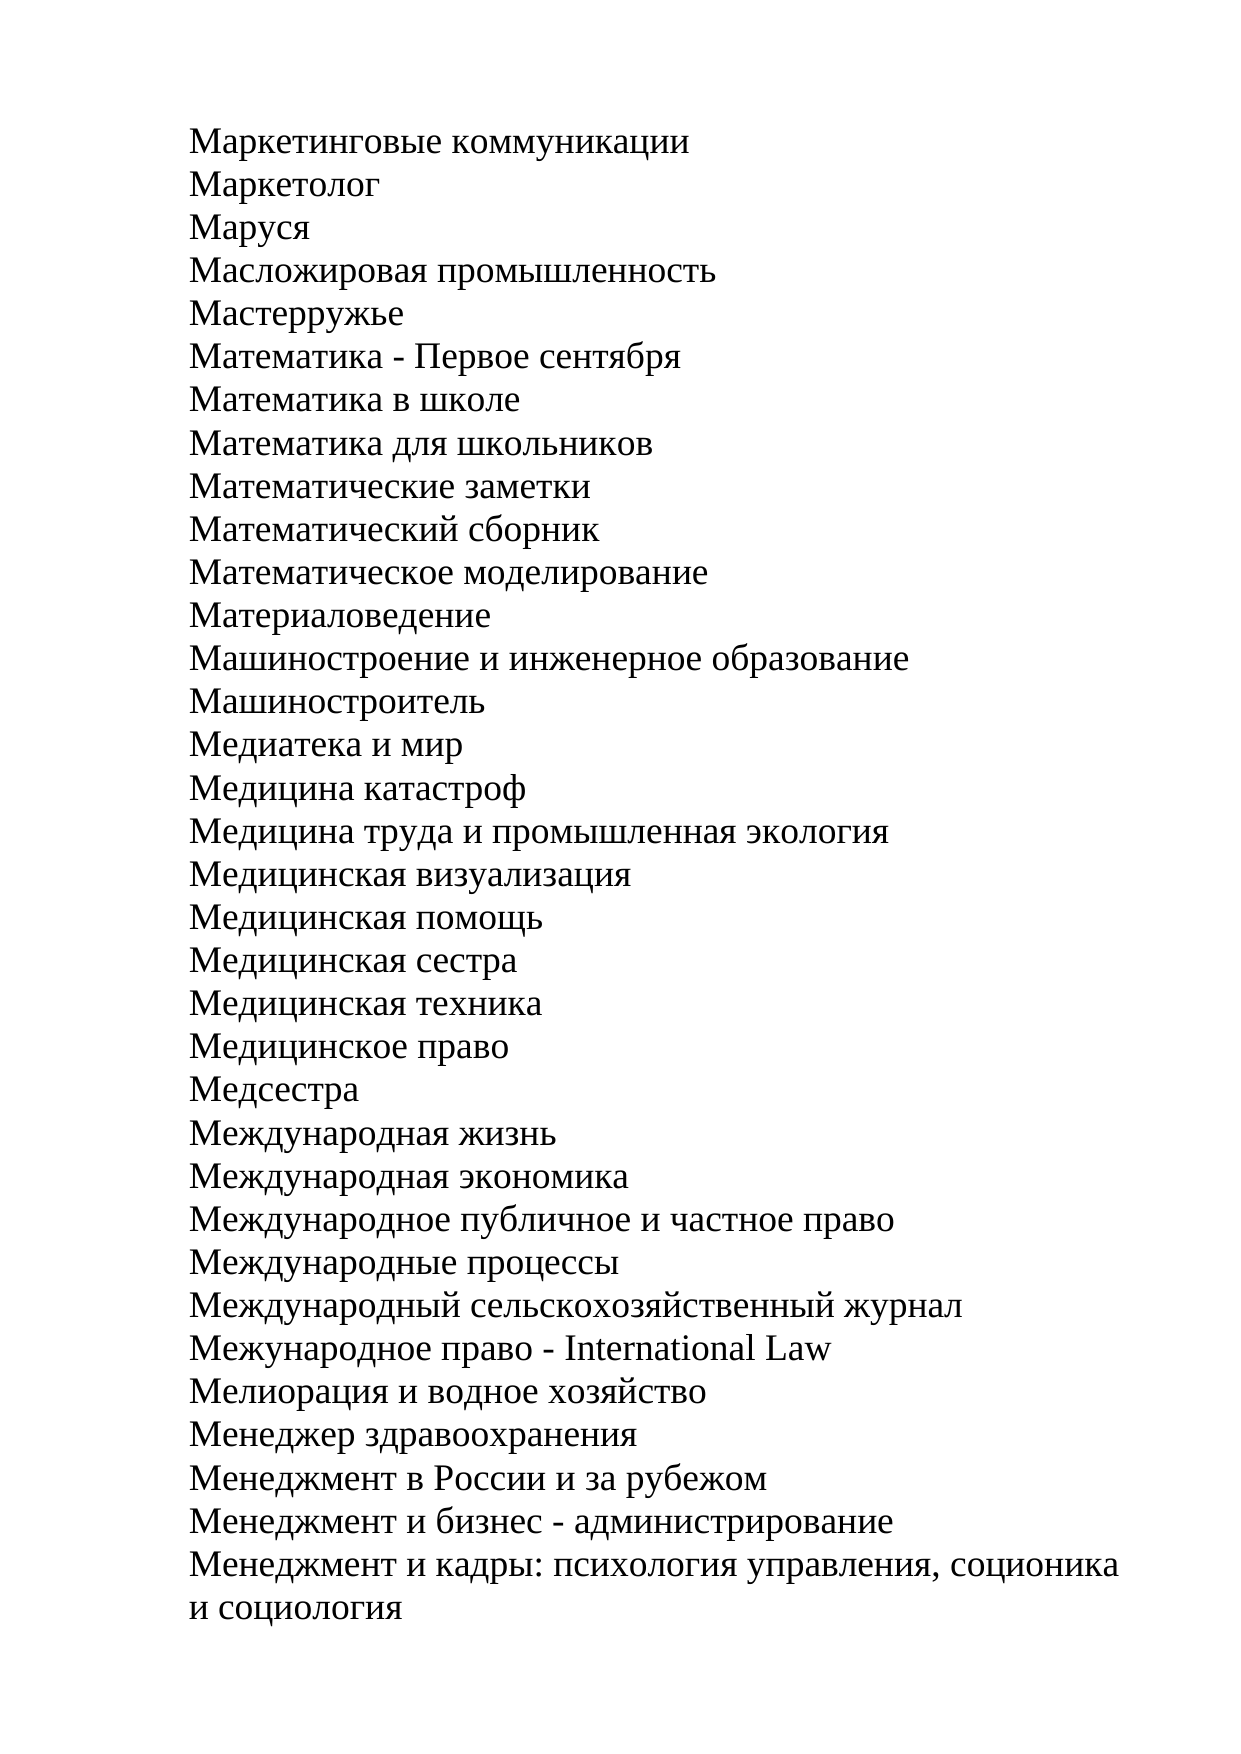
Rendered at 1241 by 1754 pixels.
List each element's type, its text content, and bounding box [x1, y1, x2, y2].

table_cell Маркетинговые коммуникации [177, 118, 1137, 161]
table_cell Математика - Первое сентября [177, 334, 1137, 377]
table_cell Математическое моделирование [177, 549, 1137, 592]
table_cell Медицина труда и промышленная экология [177, 808, 1137, 851]
table_cell Мелиорация и водное хозяйство [177, 1369, 1137, 1412]
table_cell Менеджмент и кадры: психология управления, соционика и социология [177, 1541, 1137, 1627]
table_cell Медицинское право [177, 1024, 1137, 1067]
table_cell Менеджмент и бизнес - администрирование [177, 1498, 1137, 1541]
table_cell Машиностроитель [177, 679, 1137, 722]
table_cell Международные процессы [177, 1239, 1137, 1282]
table_cell Менеджер здравоохранения [177, 1412, 1137, 1455]
table_cell Математический сборник [177, 506, 1137, 549]
table_cell Математика для школьников [177, 420, 1137, 463]
table_cell Менеджмент в России и за рубежом [177, 1455, 1137, 1498]
table_cell Межународное право - International Law [177, 1326, 1137, 1369]
table_cell Медицинская техника [177, 981, 1137, 1024]
table_cell Медиатека и мир [177, 722, 1137, 765]
table_cell Математические заметки [177, 463, 1137, 506]
table_cell Медсестра [177, 1067, 1137, 1110]
table_cell Масложировая промышленность [177, 248, 1137, 291]
table_cell Международный сельскохозяйственный журнал [177, 1283, 1137, 1326]
table_cell Медицинская помощь [177, 894, 1137, 937]
table_cell Медицина катастроф [177, 765, 1137, 808]
table_cell Маркетолог [177, 161, 1137, 204]
table_cell Машиностроение и инженерное образование [177, 636, 1137, 679]
table_cell Математика в школе [177, 377, 1137, 420]
table_cell Международная экономика [177, 1153, 1137, 1196]
table_cell Международная жизнь [177, 1110, 1137, 1153]
table_cell Международное публичное и частное право [177, 1196, 1137, 1239]
table_cell Медицинская визуализация [177, 851, 1137, 894]
table_cell Медицинская сестра [177, 938, 1137, 981]
table_cell Маруся [177, 204, 1137, 247]
table_cell Материаловедение [177, 593, 1137, 636]
table_cell Мастерружье [177, 291, 1137, 334]
